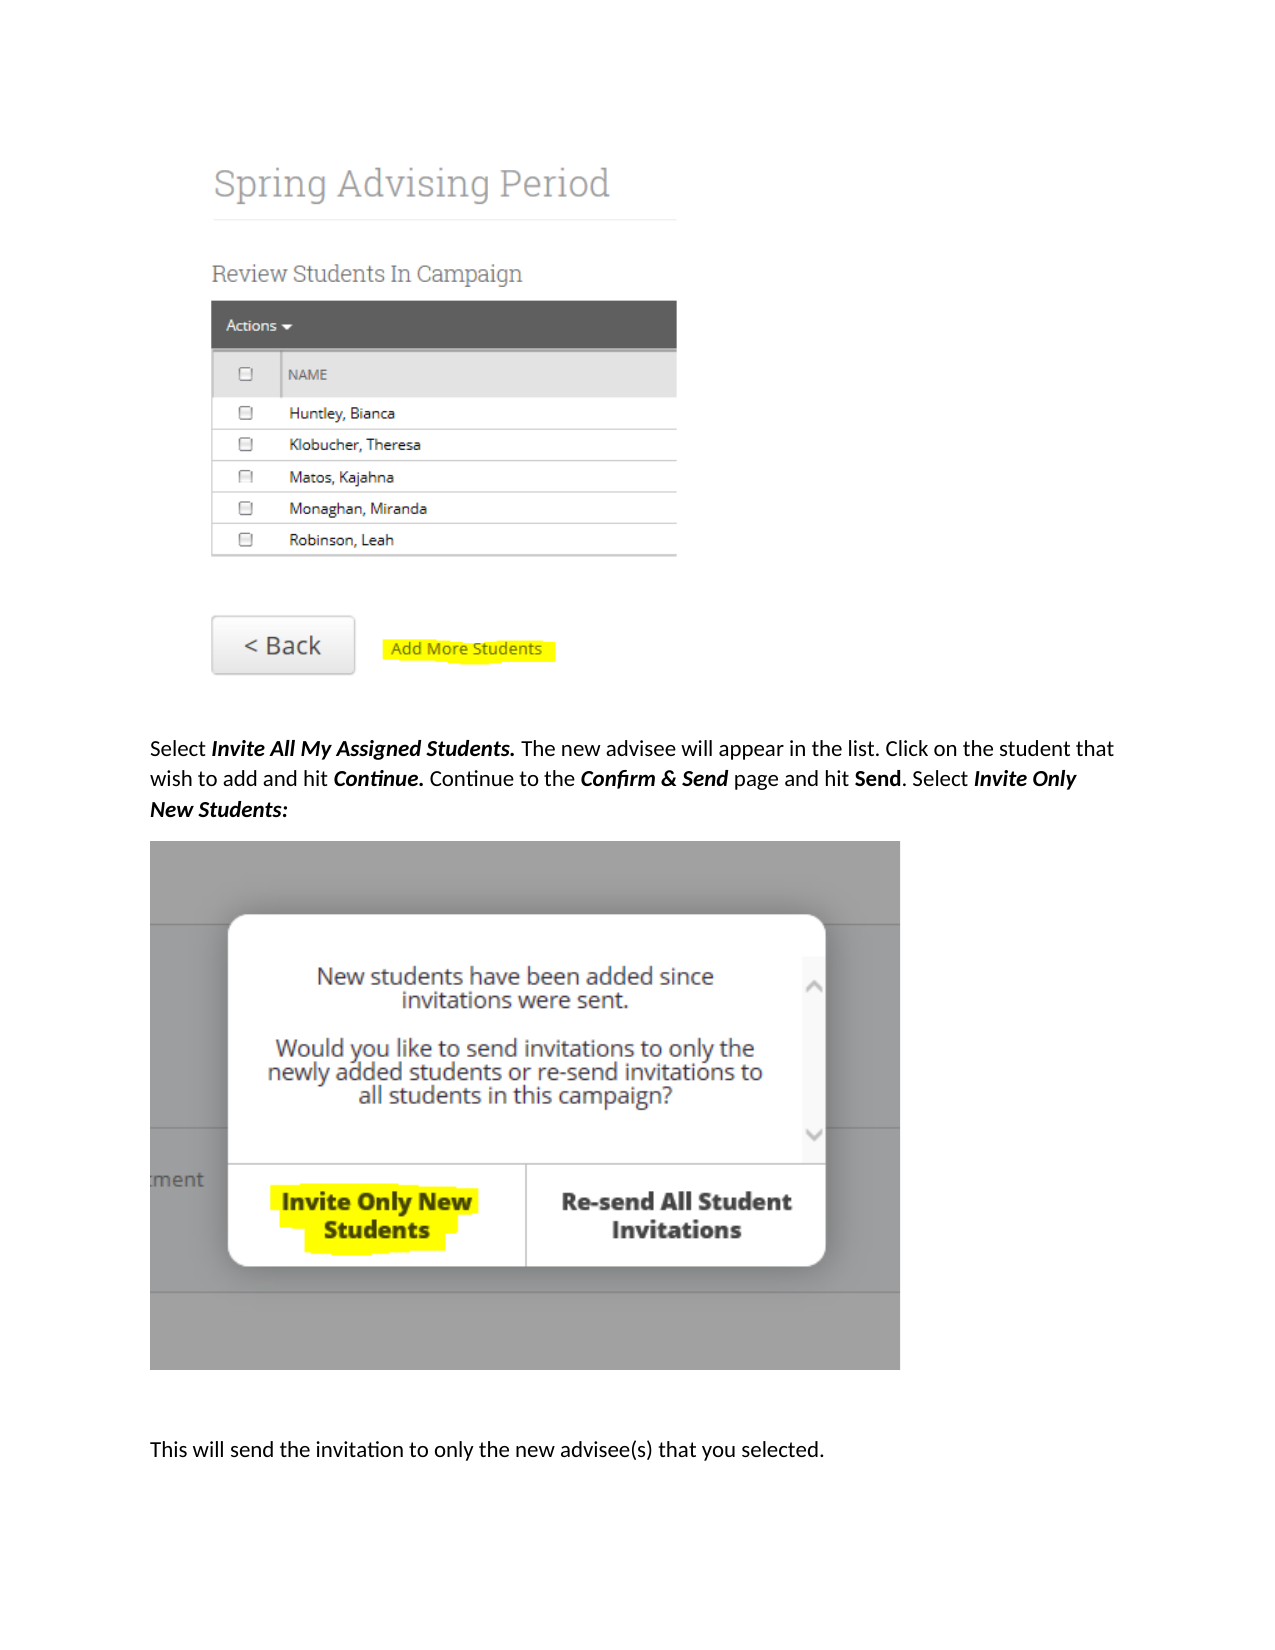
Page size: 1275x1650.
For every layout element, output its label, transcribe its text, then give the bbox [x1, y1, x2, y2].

text This will send the invitation to only the new advisee(s) that you selected. [150, 1436, 1125, 1463]
picture [150, 841, 901, 1370]
picture [150, 150, 677, 716]
text Select Invite All My Assigned Students. The new advisee will appear in the list. Click on the student that wish to add and hit Continue. Continue to the Confirm & Send page and hit Send. Select Invite Only New Students: [150, 734, 1125, 823]
